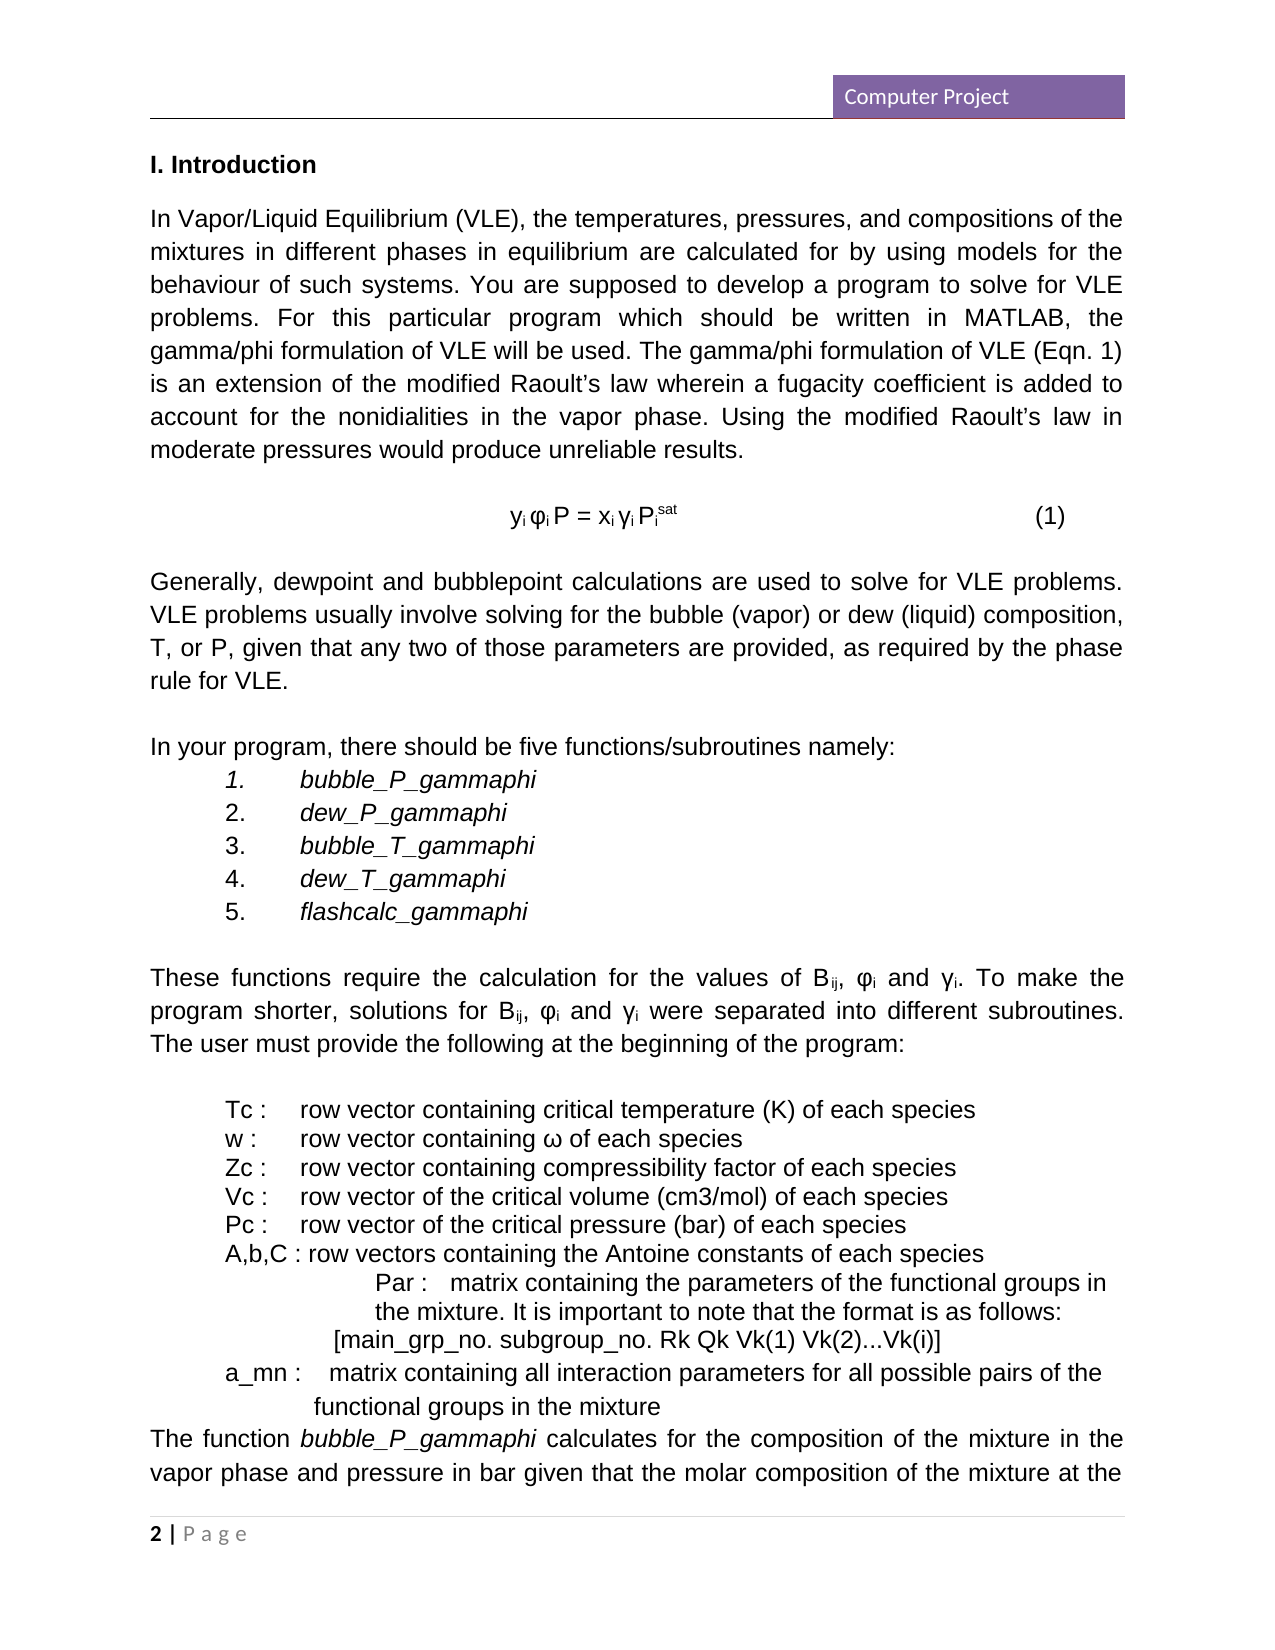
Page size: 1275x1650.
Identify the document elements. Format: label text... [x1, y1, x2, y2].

list flashcalc_gammaphi [225, 897, 1125, 926]
list dew_P_gammaphi [225, 798, 1125, 827]
text Tc : row vector containing critical temperature (K) of each species [225, 1095, 1125, 1124]
text Pc : row vector of the critical pressure (bar) of each species [225, 1210, 1125, 1239]
text [main_grp_no. subgroup_no. Rk Qk Vk(1) Vk(2)...Vk(i)] [150, 1325, 1125, 1354]
text Zc : row vector containing compressibility factor of each species [225, 1153, 1125, 1182]
list bubble_P_gammaphi [225, 765, 1125, 794]
text I. Introduction [150, 150, 1125, 179]
list bubble_T_gammaphi [225, 831, 1125, 860]
text In Vapor/Liquid Equilibrium (VLE), the temperatures, pressures, and compositions of the mixtures in different phases in equilibrium are calculated for by using models for the behaviour of such systems. You are supposed to develop a program to solve for VLE problems. For this particular program which should be written in MATLAB, the gamma/phi formulation of VLE will be used. The gamma/phi formulation of VLE (Eqn. 1) is an extension of the modified Raoult’s law wherein a fugacity coefficient is added to account for the nonidialities in the vapor phase. Using the modified Raoult’s law in moderate pressures would produce unreliable results. [150, 204, 1125, 464]
text These functions require the calculation for the values of Bij, φi and γi. To make the program shorter, solutions for Bij, φi and γi were separated into different subroutines. The user must provide the following at the beginning of the program: [150, 963, 1125, 1058]
text yi φi P = xi γi Pisat (1) [450, 501, 1125, 530]
text Vc : row vector of the critical volume (cm3/mol) of each species [225, 1182, 1125, 1210]
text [150, 1424, 1125, 1486]
text a_mn : matrix containing all interaction parameters for all possible pairs of the [225, 1358, 1125, 1387]
text A,b,C : row vectors containing the Antoine constants of each species [225, 1239, 1125, 1268]
text Par : matrix containing the parameters of the functional groups in the mixture. It is important to note that the format is as follows: [375, 1268, 1125, 1325]
text In your program, there should be five functions/subroutines namely: [150, 732, 1125, 761]
text functional groups in the mixture [300, 1391, 1125, 1420]
text Generally, dewpoint and bubblepoint calculations are used to solve for VLE problems. VLE problems usually involve solving for the bubble (vapor) or dew (liquid) composition, T, or P, given that any two of those parameters are provided, as required by the phase rule for VLE. [150, 567, 1125, 695]
list dew_T_gammaphi [225, 864, 1125, 893]
text w : row vector containing ω of each species [225, 1124, 1125, 1153]
